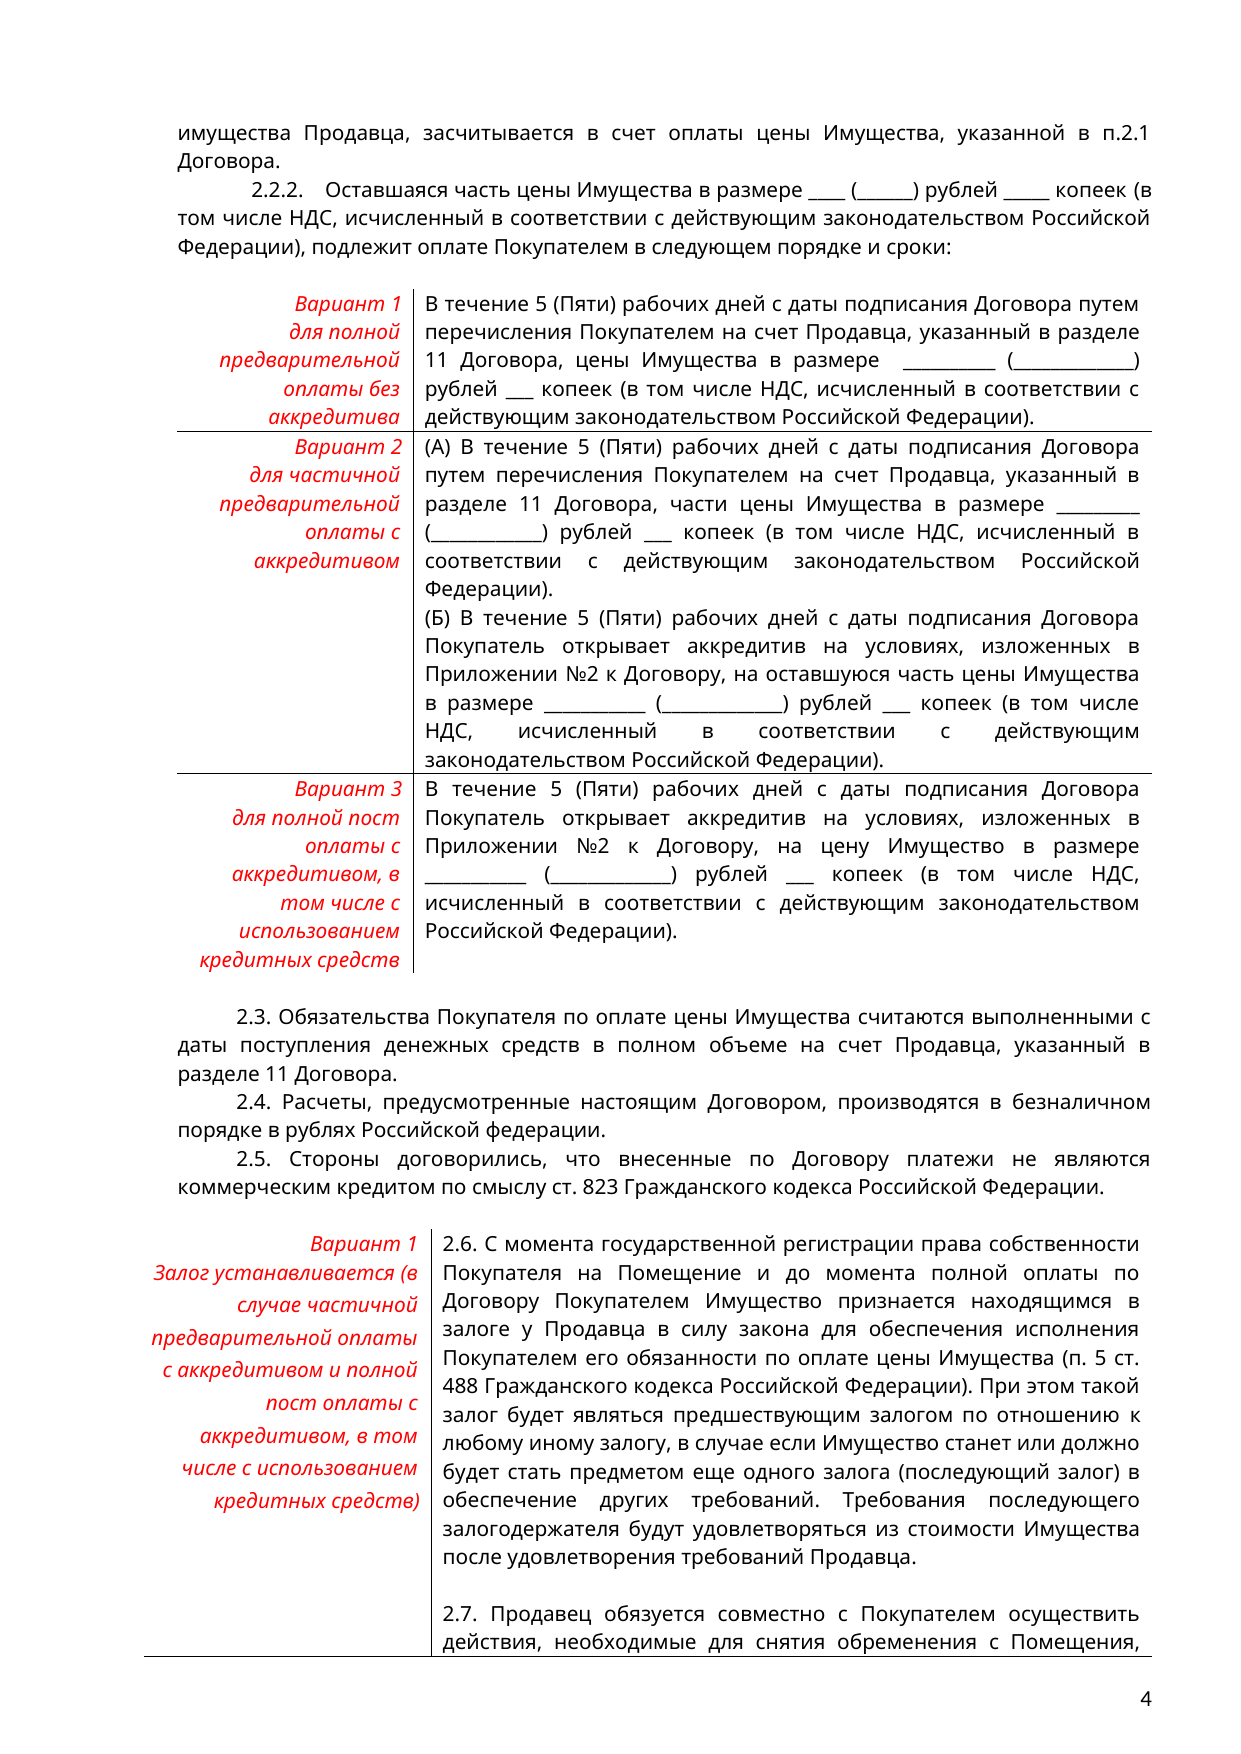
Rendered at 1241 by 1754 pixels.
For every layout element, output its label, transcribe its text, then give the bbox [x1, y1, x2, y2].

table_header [144, 1229, 431, 1656]
text 2.5. Стороны договорились, что внесенные по Договору платежи не являются коммерческим кредитом по смыслу ст. 823 Гражданского кодекса Российской Федерации. [177, 1144, 1152, 1201]
table_cell В течение 5 (Пяти) рабочих дней с даты подписания Договора Покупатель открывает аккредитив на условиях, изложенных в Приложении №2 к Договору, на цену Имущество в размере ___________ (_____________) рублей ___ копеек (в том числе НДС, исчисленный в соответствии с действующим законодательством Российской Федерации). [414, 774, 1152, 973]
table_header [432, 1229, 1152, 1656]
list Оставшаяся часть цены Имущества в размере ____ (______) рублей _____ копеек (в том числе НДС, исчисленный в соответствии с действующим законодательством Российской Федерации), подлежит оплате Покупателем в следующем порядке и сроки: [177, 175, 1152, 260]
table_cell (А) В течение 5 (Пяти) рабочих дней с даты подписания Договора путем перечисления Покупателем на счет Продавца, указанный в разделе 11 Договора, части цены Имущества в размере _________ (____________) рублей ___ копеек (в том числе НДС, исчисленный в соответствии с действующим законодательством Российской Федерации). (Б) В течение 5 (Пяти) рабочих дней с даты подписания Договора Покупатель открывает аккредитив на условиях, изложенных в Приложении №2 к Договору, на оставшуюся часть цены Имущества в размере ___________ (_____________) рублей ___ копеек (в том числе НДС, исчисленный в соответствии с действующим законодательством Российской Федерации). [414, 432, 1152, 773]
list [177, 118, 1152, 175]
text 2.4. Расчеты, предусмотренные настоящим Договором, производятся в безналичном порядке в рублях Российской федерации. [177, 1087, 1152, 1144]
table_cell Вариант 2 для частичной предварительной оплаты с аккредитивом [177, 432, 413, 773]
text 2.3. Обязательства Покупателя по оплате цены Имущества считаются выполненными с даты поступления денежных средств в полном объеме на счет Продавца, указанный в разделе 11 Договора. [177, 1002, 1152, 1087]
table_cell Вариант 3 для полной пост оплаты с аккредитивом, в том числе с использованием кредитных средств [177, 774, 413, 973]
table_header Вариант 1 для полной предварительной оплаты без аккредитива [177, 289, 413, 431]
table_header В течение 5 (Пяти) рабочих дней с даты подписания Договора путем перечисления Покупателем на счет Продавца, указанный в разделе 11 Договора, цены Имущества в размере __________ (_____________) рублей ___ копеек (в том числе НДС, исчисленный в соответствии с действующим законодательством Российской Федерации). [414, 289, 1152, 431]
